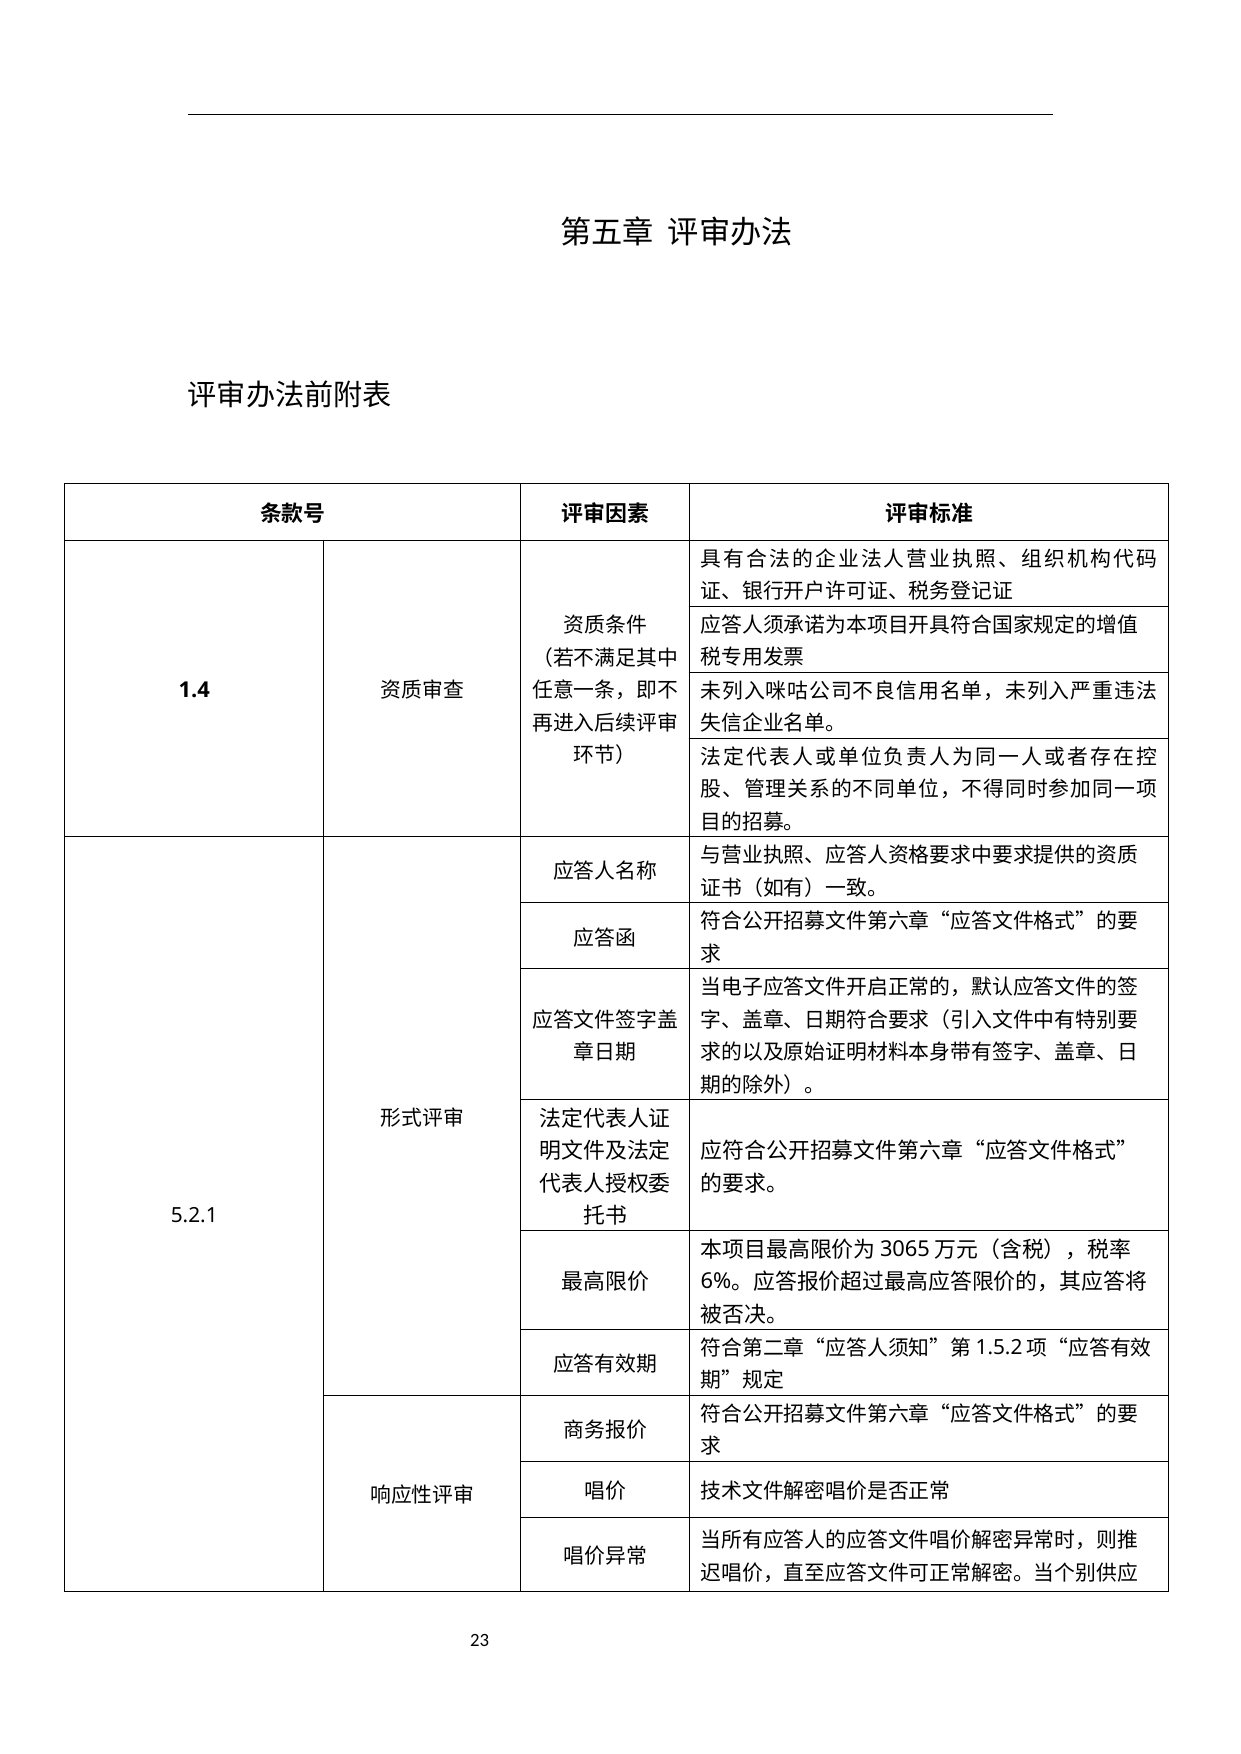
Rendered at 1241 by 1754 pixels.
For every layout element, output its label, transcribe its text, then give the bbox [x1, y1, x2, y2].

table_cell 最高限价 [521, 1231, 689, 1329]
table_cell 资质条件 （若不满足其中任意一条，即不再进入后续评审环节） [521, 541, 689, 836]
table_cell 应符合公开招募文件第六章“应答文件格式”的要求。 [690, 1100, 1168, 1230]
table_cell 本项目最高限价为3065万元（含税），税率6%。应答报价超过最高应答限价的，其应答将被否决。 [690, 1231, 1168, 1329]
table_cell 法定代表人证明文件及法定代表人授权委托书 [521, 1100, 689, 1230]
table_cell 唱价 [521, 1462, 689, 1517]
table_cell 当电子应答文件开启正常的，默认应答文件的签字、盖章、日期符合要求（引入文件中有特别要求的以及原始证明材料本身带有签字、盖章、日期的除外）。 [690, 969, 1168, 1099]
table_cell 唱价异常 [521, 1518, 689, 1591]
table_cell 法定代表人或单位负责人为同一人或者存在控股、管理关系的不同单位，不得同时参加同一项目的招募。 [690, 739, 1168, 836]
table_cell 响应性评审 [324, 1396, 520, 1591]
subtitle 评审办法 [320, 197, 1053, 262]
table_cell 应答人名称 [521, 837, 689, 902]
table_cell 符合公开招募文件第六章“应答文件格式”的要求 [690, 903, 1168, 968]
table_cell 应答人须承诺为本项目开具符合国家规定的增值税专用发票 [690, 607, 1168, 672]
table_header 评审标准 [690, 484, 1168, 539]
table_cell 5.2.1 [65, 837, 323, 1591]
table_cell 资质审查 [324, 541, 520, 836]
table_cell 与营业执照、应答人资格要求中要求提供的资质证书（如有）一致。 [690, 837, 1168, 902]
table_cell 符合公开招募文件第六章“应答文件格式”的要求 [690, 1396, 1168, 1461]
table_cell 1.4 [65, 541, 323, 836]
table_cell 未列入咪咕公司不良信用名单，未列入严重违法失信企业名单。 [690, 673, 1168, 738]
table_cell 形式评审 [324, 837, 520, 1395]
table_cell 商务报价 [521, 1396, 689, 1461]
table_header 条款号 [65, 484, 520, 539]
table_cell 技术文件解密唱价是否正常 [690, 1462, 1168, 1517]
table_cell 应答函 [521, 903, 689, 968]
table_cell 具有合法的企业法人营业执照、组织机构代码证、银行开户许可证、税务登记证 [690, 541, 1168, 606]
table_cell 符合第二章“应答人须知”第1.5.2项“应答有效期”规定 [690, 1330, 1168, 1395]
table_header 评审因素 [521, 484, 689, 539]
table_cell 应答文件签字盖章日期 [521, 969, 689, 1099]
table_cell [690, 1518, 1168, 1591]
table_cell 应答有效期 [521, 1330, 689, 1395]
subtitle 评审办法前附表 [187, 360, 1053, 425]
